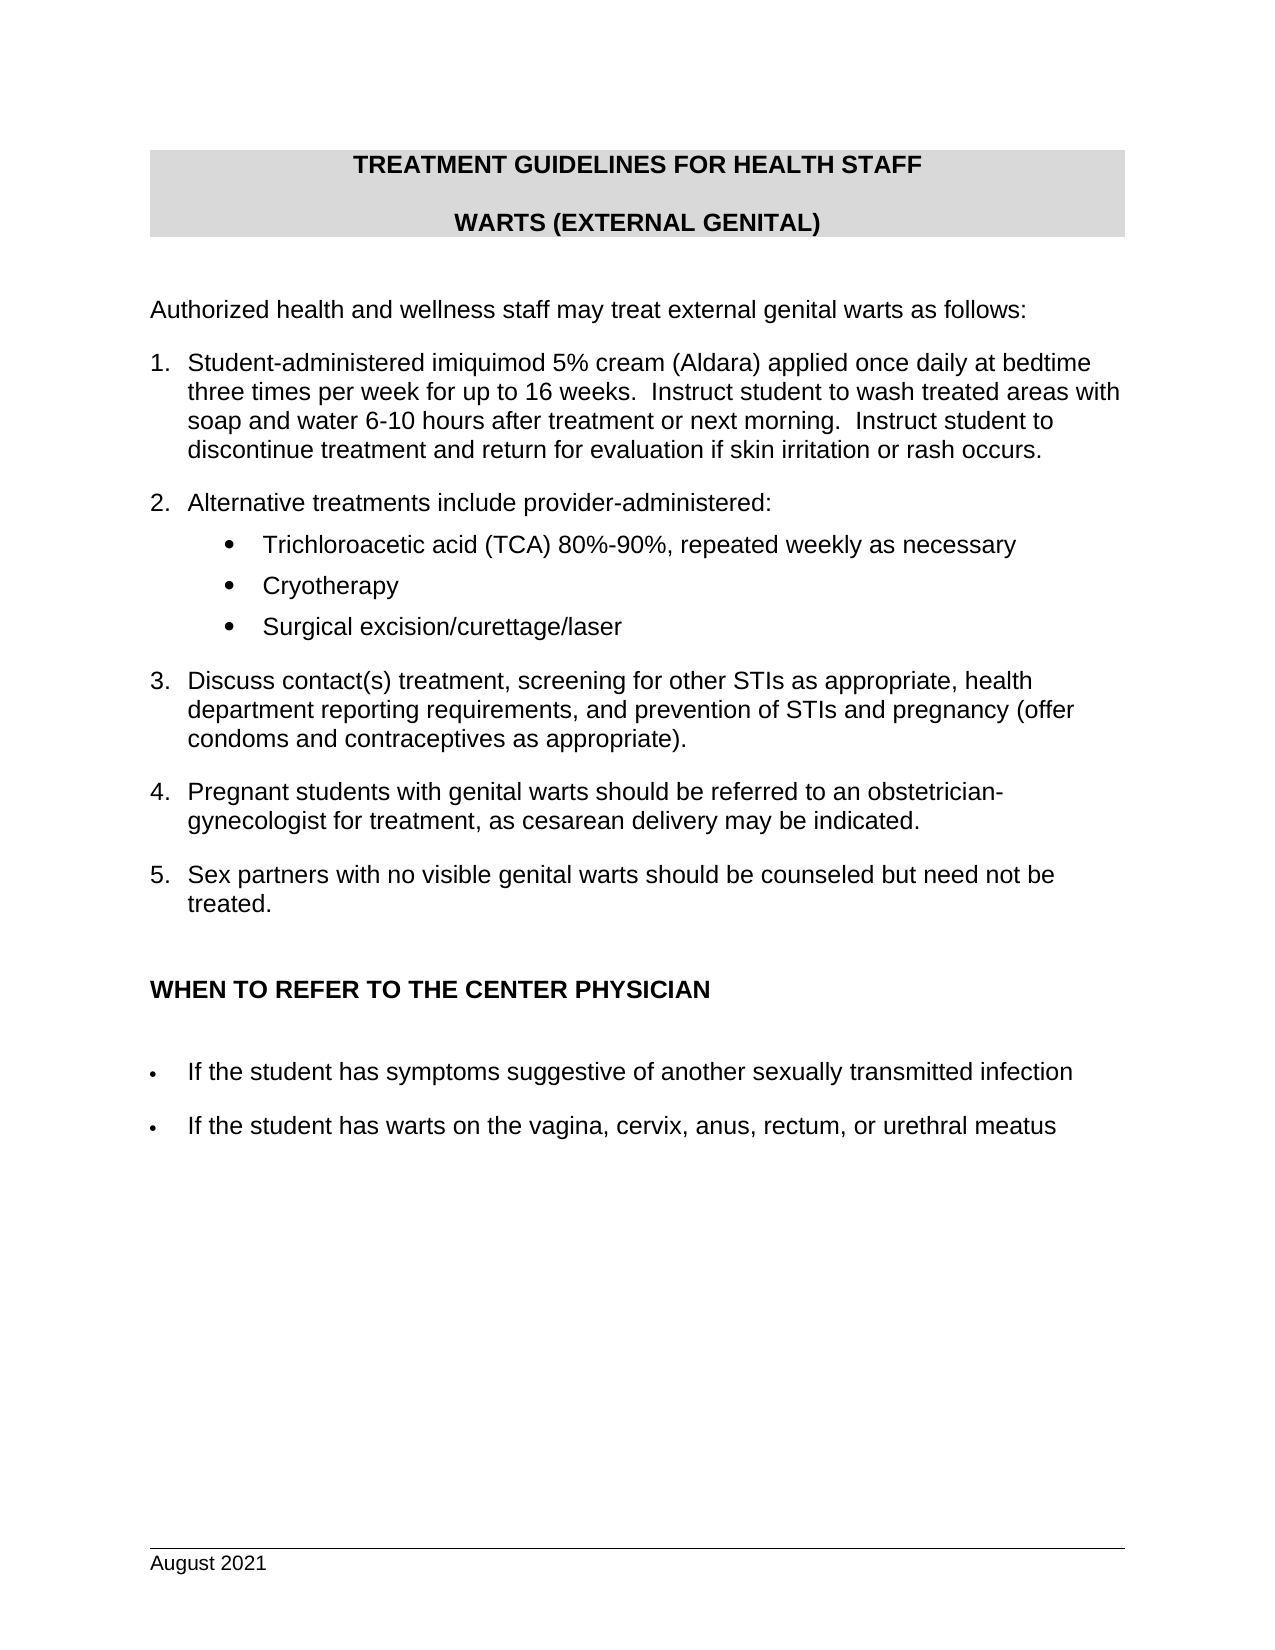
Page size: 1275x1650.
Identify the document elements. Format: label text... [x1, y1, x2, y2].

list Sex partners with no visible genital warts should be counseled but need not be treated. [150, 860, 1125, 917]
list Pregnant students with genital warts should be referred to an obstetrician-gynecologist for treatment, as cesarean delivery may be indicated. [150, 777, 1125, 835]
list If the student has symptoms suggestive of another sexually transmitted infection [150, 1057, 1125, 1086]
text TREATMENT GUIDELINES FOR HEALTH STAFF [150, 150, 1125, 179]
text WHEN TO REFER TO THE CENTER PHYSICIAN [150, 975, 1125, 1004]
text Authorized health and wellness staff may treat external genital warts as follows: [150, 294, 1125, 323]
list Cryotherapy [225, 571, 1125, 600]
text WARTS (EXTERNAL GENITAL) [150, 208, 1125, 237]
list Alternative treatments include provider-administered: [150, 488, 1125, 517]
list Surgical excision/curettage/laser [225, 612, 1125, 641]
list If the student has warts on the vagina, cervix, anus, rectum, or urethral meatus [150, 1111, 1125, 1140]
list Discuss contact(s) treatment, screening for other STIs as appropriate, health department reporting requirements, and prevention of STIs and pregnancy (offer condoms and contraceptives as appropriate). [150, 666, 1125, 752]
list Trichloroacetic acid (TCA) 80%-90%, repeated weekly as necessary [225, 529, 1125, 558]
list Student-administered imiquimod 5% cream (Aldara) applied once daily at bedtime three times per week for up to 16 weeks. Instruct student to wash treated areas with soap and water 6-10 hours after treatment or next morning. Instruct student to discontinue treatment and return for evaluation if skin irritation or rash occurs. [150, 348, 1125, 463]
